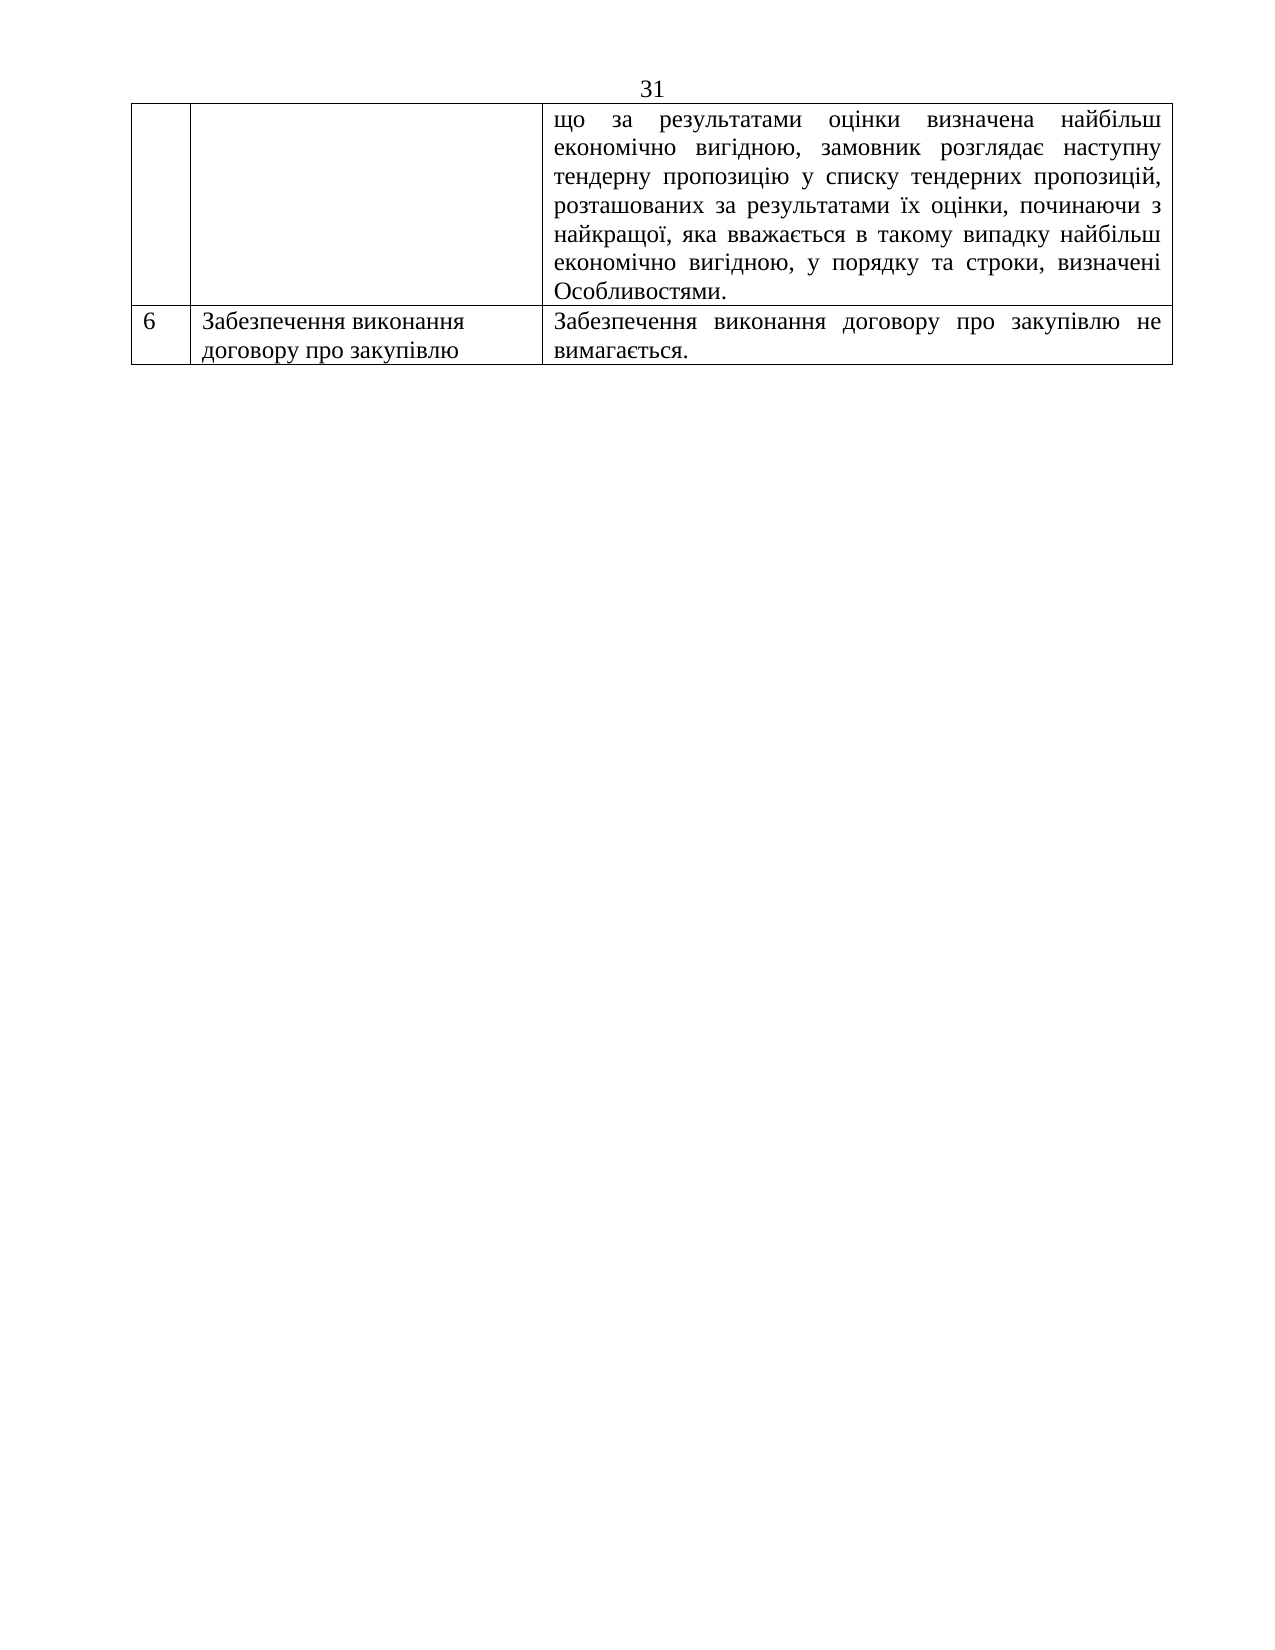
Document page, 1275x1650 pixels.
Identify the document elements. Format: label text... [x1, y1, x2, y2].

table_cell Забезпечення виконання договору про закупівлю [191, 306, 542, 363]
table_cell Забезпечення виконання договору про закупівлю не вимагається. [543, 306, 1172, 363]
table_cell 5 [132, 104, 190, 305]
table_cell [191, 104, 542, 305]
table_cell 6 [132, 306, 190, 363]
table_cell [543, 104, 1172, 305]
